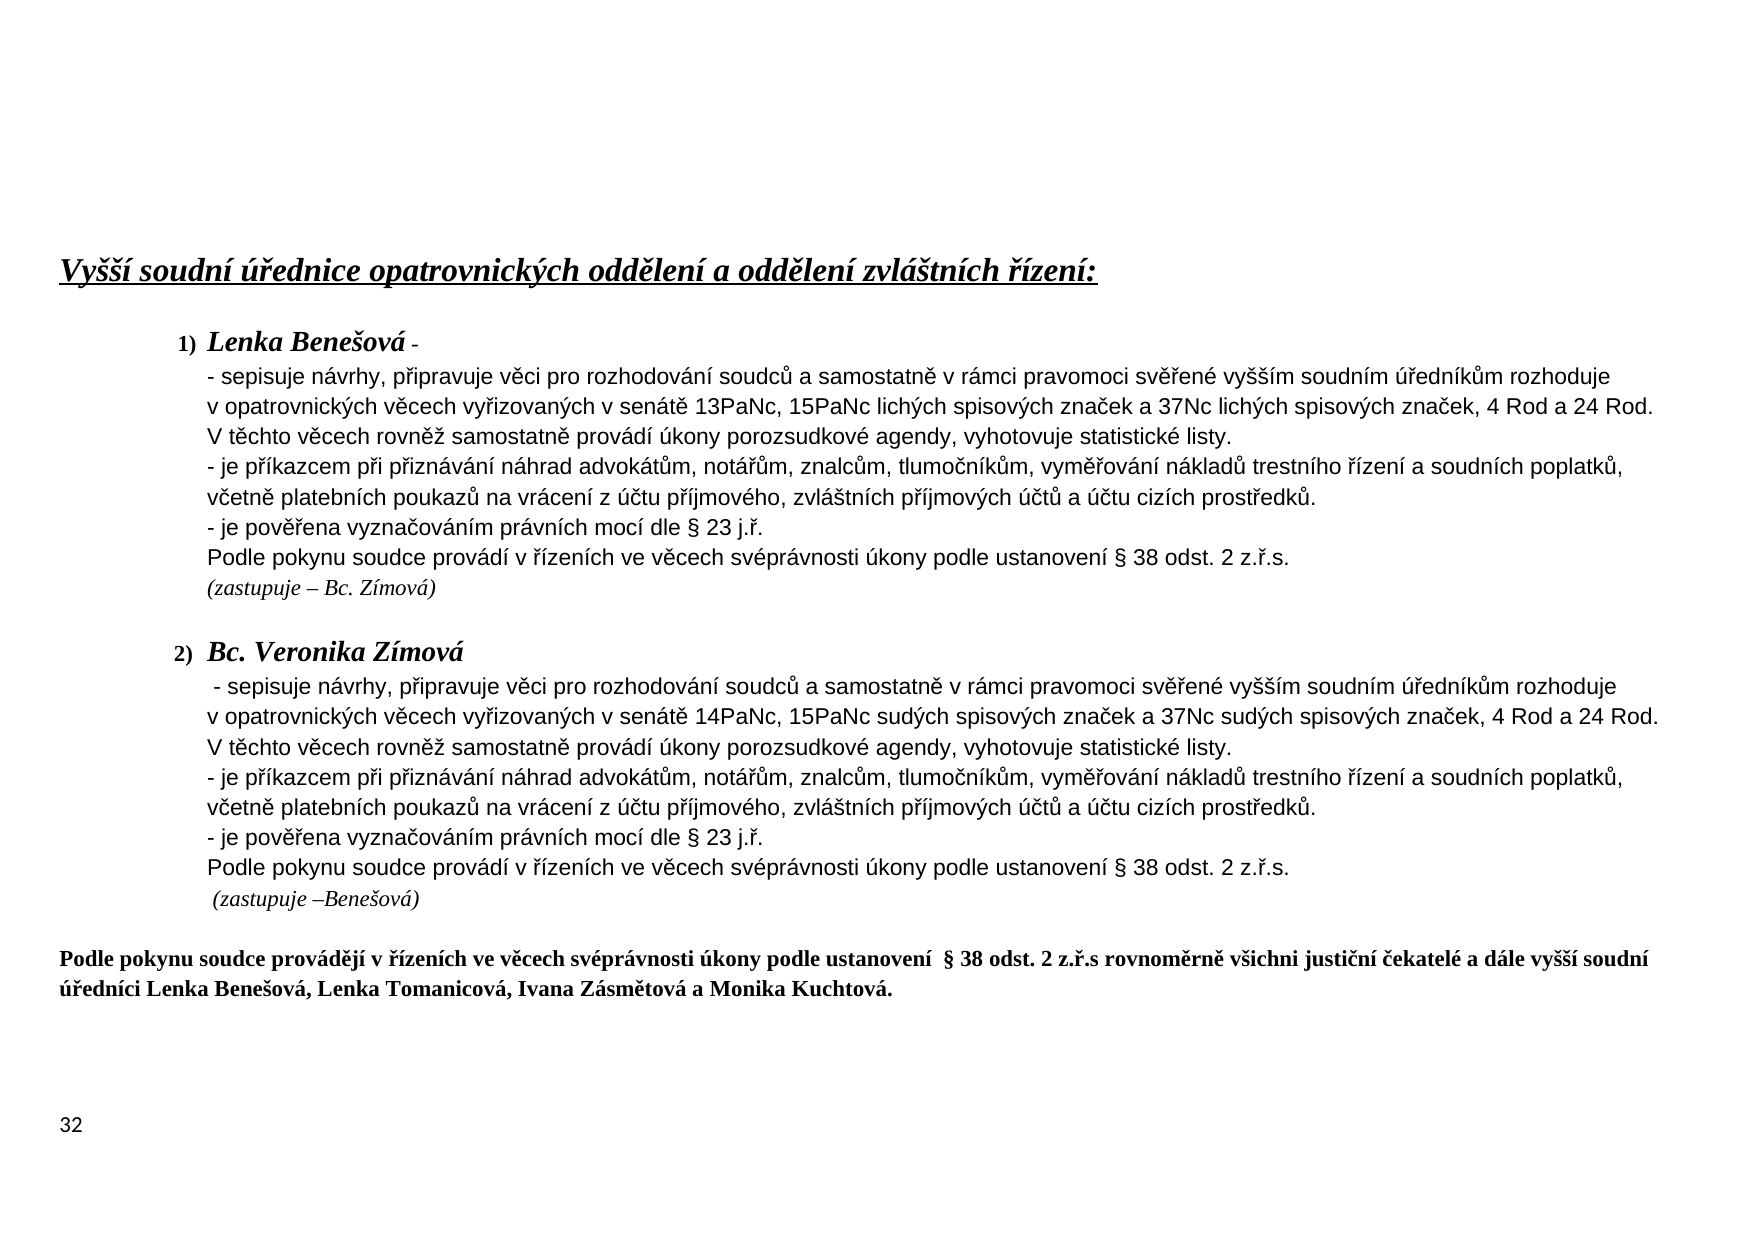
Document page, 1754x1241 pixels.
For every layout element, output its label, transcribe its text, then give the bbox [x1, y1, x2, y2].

text - sepisuje návrhy, připravuje věci pro rozhodování soudců a samostatně v rámci pravomoci svěřené vyšším soudním úředníkům rozhoduje v opatrovnických věcech vyřizovaných v senátě 14PaNc, 15PaNc sudých spisových značek a 37Nc sudých spisových značek, 4 Rod a 24 Rod. V těchto věcech rovněž samostatně provádí úkony porozsudkové agendy, vyhotovuje statistické listy. [207, 673, 1695, 760]
text (zastupuje – Bc. Zímová) [207, 574, 1695, 601]
text Podle pokynu soudce provádí v řízeních ve věcech svéprávnosti úkony podle ustanovení § 38 odst. 2 z.ř.s. [59, 544, 1695, 570]
text (zastupuje –Benešová) [207, 884, 1695, 911]
text - je příkazcem při přiznávání náhrad advokátům, notářům, znalcům, tlumočníkům, vyměřování nákladů trestního řízení a soudních poplatků, včetně platebních poukazů na vrácení z účtu příjmového, zvláštních příjmových účtů a účtu cizích prostředků. [207, 764, 1695, 820]
text Podle pokynu soudce provádějí v řízeních ve věcech svéprávnosti úkony podle ustanovení § 38 odst. 2 z.ř.s rovnoměrně všichni justiční čekatelé a dále vyšší soudní úředníci Lenka Benešová, Lenka Tomanicová, Ivana Zásmětová a Monika Kuchtová. [59, 945, 1695, 1002]
text Podle pokynu soudce provádí v řízeních ve věcech svéprávnosti úkony podle ustanovení § 38 odst. 2 z.ř.s. [207, 854, 1695, 881]
text - je pověřena vyznačováním právních mocí dle § 23 j.ř. [207, 824, 1695, 851]
text 2) Bc. Veronika Zímová [59, 634, 1695, 668]
text Vyšší soudní úřednice opatrovnických oddělení a oddělení zvláštních řízení: [59, 250, 1695, 288]
text - je příkazcem při přiznávání náhrad advokátům, notářům, znalcům, tlumočníkům, vyměřování nákladů trestního řízení a soudních poplatků, včetně platebních poukazů na vrácení z účtu příjmového, zvláštních příjmových účtů a účtu cizích prostředků. [207, 453, 1695, 510]
text 1) Lenka Benešová - [59, 324, 1695, 358]
text - je pověřena vyznačováním právních mocí dle § 23 j.ř. [207, 514, 1695, 540]
text - sepisuje návrhy, připravuje věci pro rozhodování soudců a samostatně v rámci pravomoci svěřené vyšším soudním úředníkům rozhoduje v opatrovnických věcech vyřizovaných v senátě 13PaNc, 15PaNc lichých spisových značek a 37Nc lichých spisových značek, 4 Rod a 24 Rod. V těchto věcech rovněž samostatně provádí úkony porozsudkové agendy, vyhotovuje statistické listy. [207, 363, 1695, 449]
